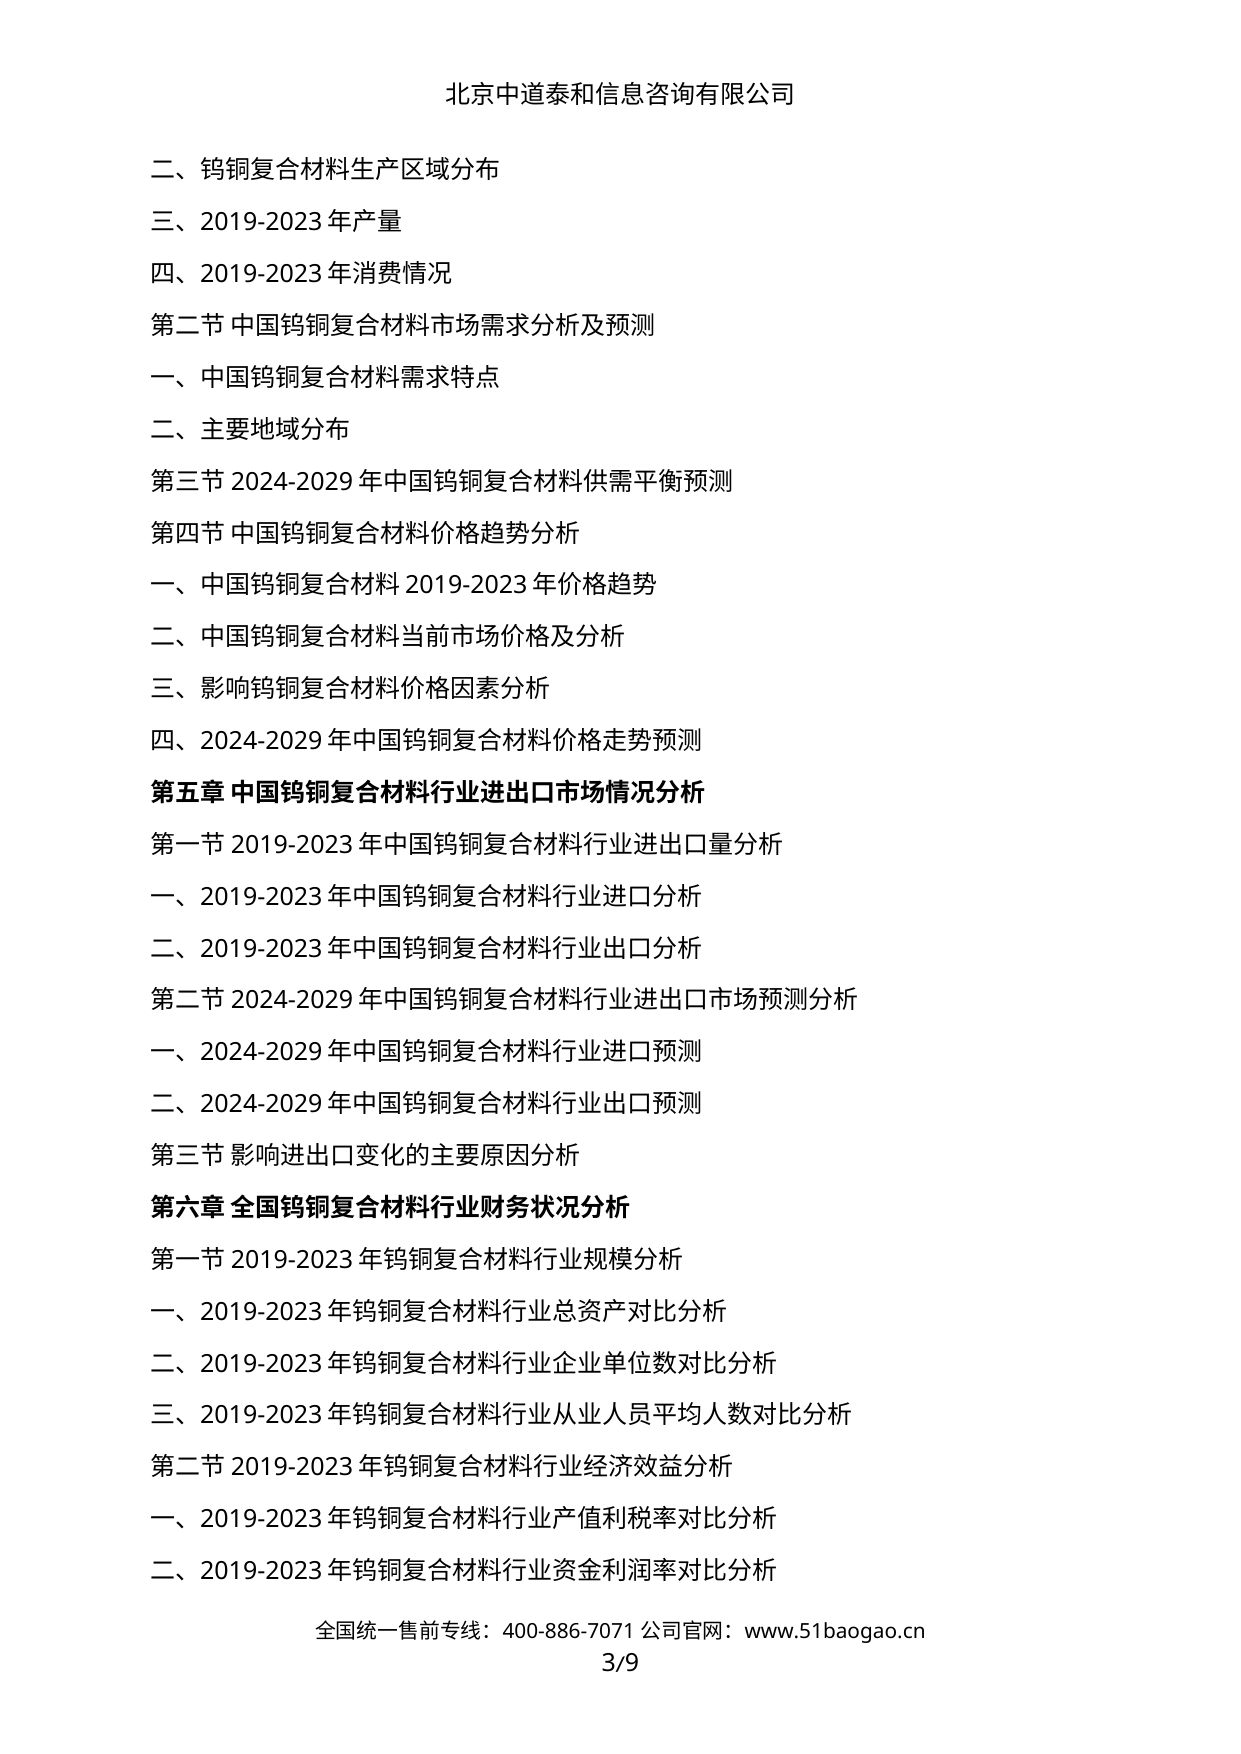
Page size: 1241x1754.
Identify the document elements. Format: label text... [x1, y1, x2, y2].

text 第二节 中国钨铜复合材料市场需求分析及预测 [150, 306, 1090, 342]
text 三、2019-2023年钨铜复合材料行业从业人员平均人数对比分析 [150, 1395, 1090, 1431]
text 二、2019-2023年中国钨铜复合材料行业出口分析 [150, 928, 1090, 964]
text 四、2019-2023年消费情况 [150, 254, 1090, 290]
text 三、2019-2023年产量 [150, 202, 1090, 238]
text 第一节 2019-2023年中国钨铜复合材料行业进出口量分析 [150, 824, 1090, 861]
text 一、2024-2029年中国钨铜复合材料行业进口预测 [150, 1032, 1090, 1068]
text 一、2019-2023年钨铜复合材料行业总资产对比分析 [150, 1291, 1090, 1327]
text 第五章 中国钨铜复合材料行业进出口市场情况分析 [150, 772, 1090, 809]
text 第二节 2019-2023年钨铜复合材料行业经济效益分析 [150, 1447, 1090, 1483]
text 第三节 2024-2029年中国钨铜复合材料供需平衡预测 [150, 461, 1090, 497]
text 第二节 2024-2029年中国钨铜复合材料行业进出口市场预测分析 [150, 980, 1090, 1016]
text 二、中国钨铜复合材料当前市场价格及分析 [150, 617, 1090, 653]
text 二、2019-2023年钨铜复合材料行业资金利润率对比分析 [150, 1551, 1090, 1587]
text 二、2024-2029年中国钨铜复合材料行业出口预测 [150, 1084, 1090, 1120]
text 一、中国钨铜复合材料2019-2023年价格趋势 [150, 565, 1090, 601]
text 二、2019-2023年钨铜复合材料行业企业单位数对比分析 [150, 1343, 1090, 1379]
text 第四节 中国钨铜复合材料价格趋势分析 [150, 513, 1090, 549]
text 第一节 2019-2023年钨铜复合材料行业规模分析 [150, 1239, 1090, 1276]
text 二、钨铜复合材料生产区域分布 [150, 150, 1090, 186]
text 二、主要地域分布 [150, 409, 1090, 446]
text 第三节 影响进出口变化的主要原因分析 [150, 1136, 1090, 1172]
text 一、2019-2023年中国钨铜复合材料行业进口分析 [150, 876, 1090, 912]
text 第六章 全国钨铜复合材料行业财务状况分析 [150, 1187, 1090, 1224]
text 三、影响钨铜复合材料价格因素分析 [150, 669, 1090, 705]
text 一、2019-2023年钨铜复合材料行业产值利税率对比分析 [150, 1499, 1090, 1535]
text 四、2024-2029年中国钨铜复合材料价格走势预测 [150, 721, 1090, 757]
text 一、中国钨铜复合材料需求特点 [150, 357, 1090, 394]
